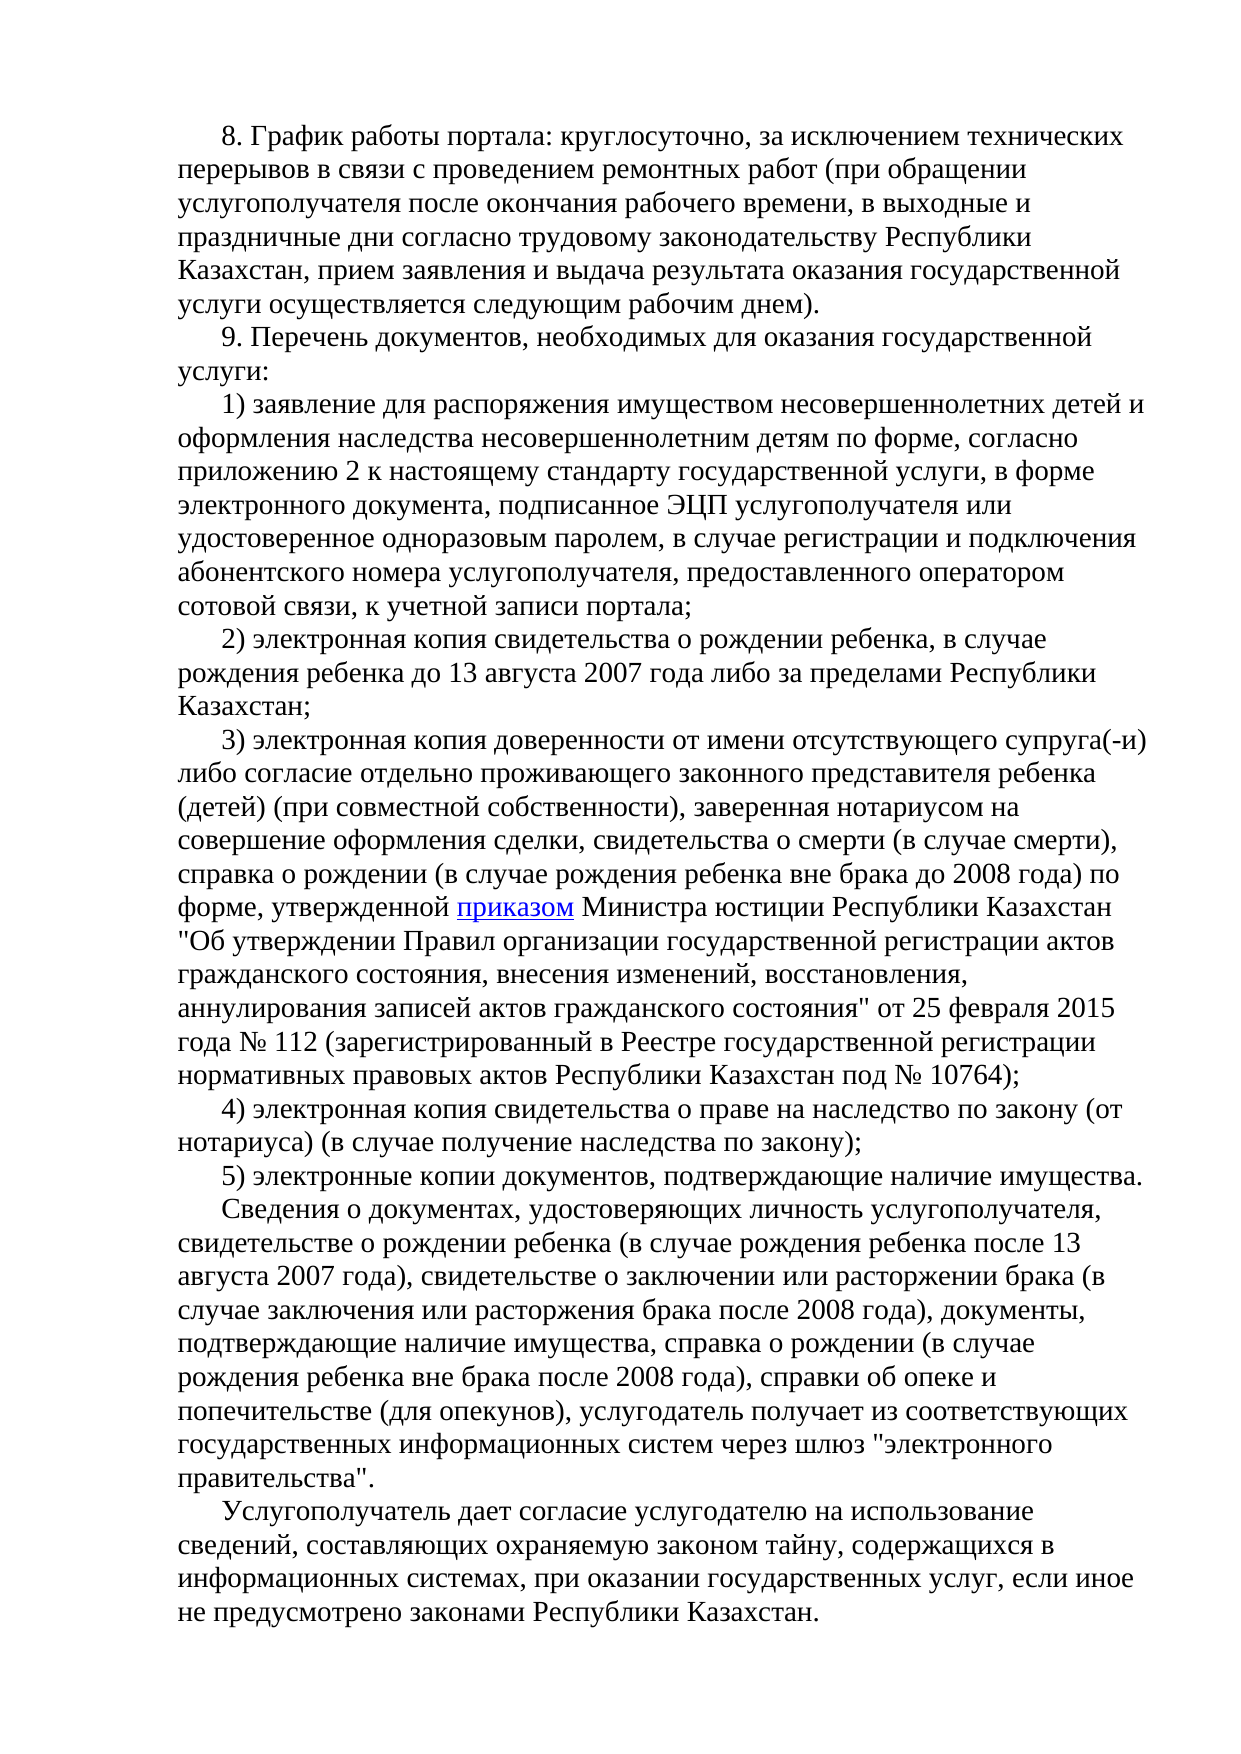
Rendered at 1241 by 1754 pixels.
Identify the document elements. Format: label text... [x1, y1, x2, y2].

text 3) электронная копия доверенности от имени отсутствующего супруга(-и) либо согласие отдельно проживающего законного представителя ребенка (детей) (при совместной собственности), заверенная нотариусом на совершение оформления сделки, свидетельства о смерти (в случае смерти), справка о рождении (в случае рождения ребенка вне брака до 2008 года) по форме, утвержденной приказом Министра юстиции Республики Казахстан "Об утверждении Правил организации государственной регистрации актов гражданского состояния, внесения изменений, восстановления, аннулирования записей актов гражданского состояния" от 25 февраля 2015 года № 112 (зарегистрированный в Реестре государственной регистрации нормативных правовых актов Республики Казахстан под № 10764); [177, 722, 1152, 1091]
text 2) электронная копия свидетельства о рождении ребенка, в случае рождения ребенка до 13 августа 2007 года либо за пределами Республики Казахстан; [177, 621, 1152, 722]
text 5) электронные копии документов, подтверждающие наличие имущества. [177, 1158, 1152, 1191]
text 4) электронная копия свидетельства о праве на наследство по закону (от нотариуса) (в случае получение наследства по закону); [177, 1091, 1152, 1158]
text 1) заявление для распоряжения имуществом несовершеннолетних детей и оформления наследства несовершеннолетним детям по форме, согласно приложению 2 к настоящему стандарту государственной услуги, в форме электронного документа, подписанное ЭЦП услугополучателя или удостоверенное одноразовым паролем, в случае регистрации и подключения абонентского номера услугополучателя, предоставленного оператором сотовой связи, к учетной записи портала; [177, 386, 1152, 621]
text Услугополучатель дает согласие услугодателю на использование сведений, составляющих охраняемую законом тайну, содержащихся в информационных системах, при оказании государственных услуг, если иное не предусмотрено законами Республики Казахстан. [177, 1493, 1152, 1627]
text Сведения о документах, удостоверяющих личность услугополучателя, свидетельстве о рождении ребенка (в случае рождения ребенка после 13 августа 2007 года), свидетельстве о заключении или расторжении брака (в случае заключения или расторжения брака после 2008 года), документы, подтверждающие наличие имущества, справка о рождении (в случае рождения ребенка вне брака после 2008 года), справки об опеке и попечительстве (для опекунов), услугодатель получает из соответствующих государственных информационных систем через шлюз "электронного правительства". [177, 1191, 1152, 1493]
text 8. График работы портала: круглосуточно, за исключением технических перерывов в связи с проведением ремонтных работ (при обращении услугополучателя после окончания рабочего времени, в выходные и праздничные дни согласно трудовому законодательству Республики Казахстан, прием заявления и выдача результата оказания государственной услуги осуществляется следующим рабочим днем). [177, 118, 1152, 319]
text 9. Перечень документов, необходимых для оказания государственной услуги: [177, 319, 1152, 386]
